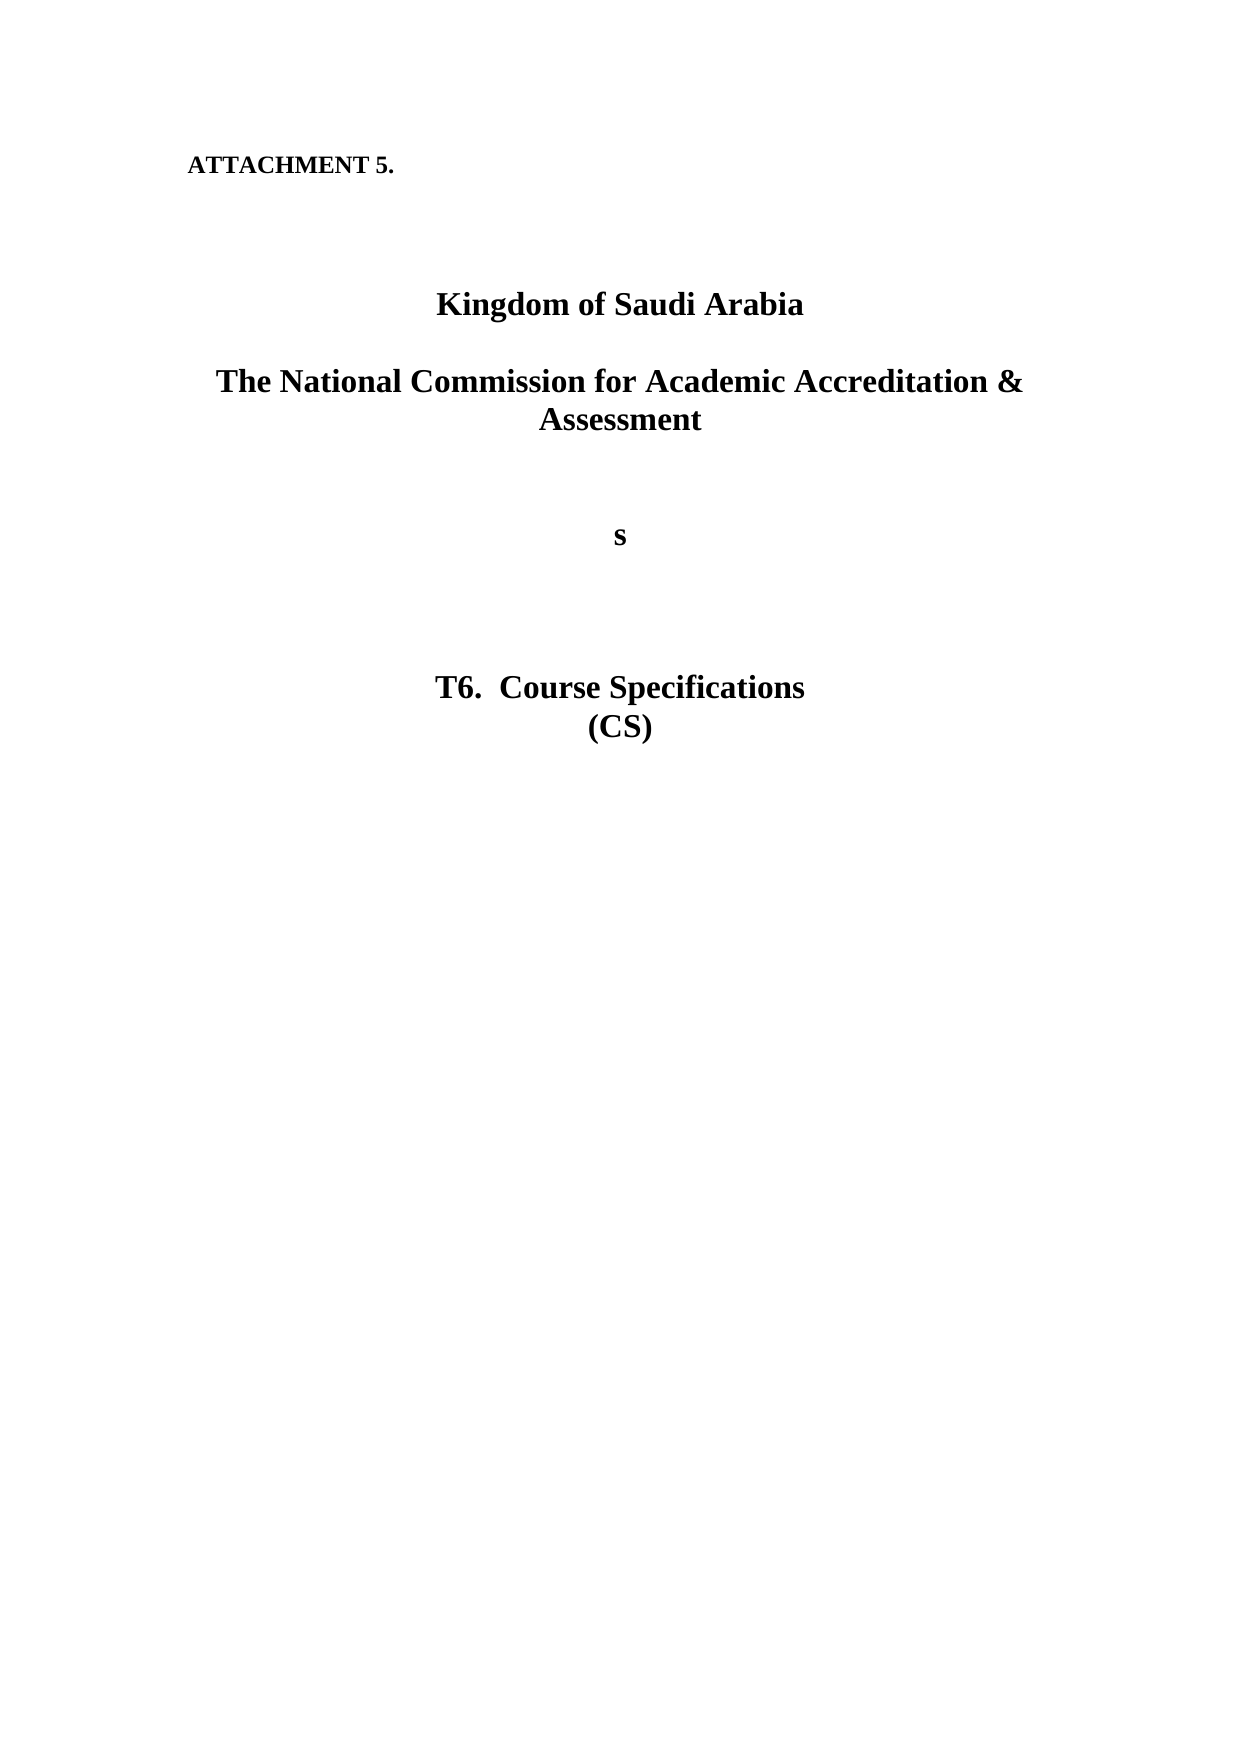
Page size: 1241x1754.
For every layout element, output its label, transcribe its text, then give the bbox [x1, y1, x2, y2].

text s [187, 514, 1053, 552]
text Kingdom of Saudi Arabia [187, 284, 1053, 322]
text The National Commission for Academic Accreditation & Assessment [187, 361, 1053, 437]
subtitle ATTACHMENT 5. [187, 150, 1053, 179]
text (CS) [187, 706, 1053, 744]
text T6. Course Specifications [187, 667, 1053, 706]
